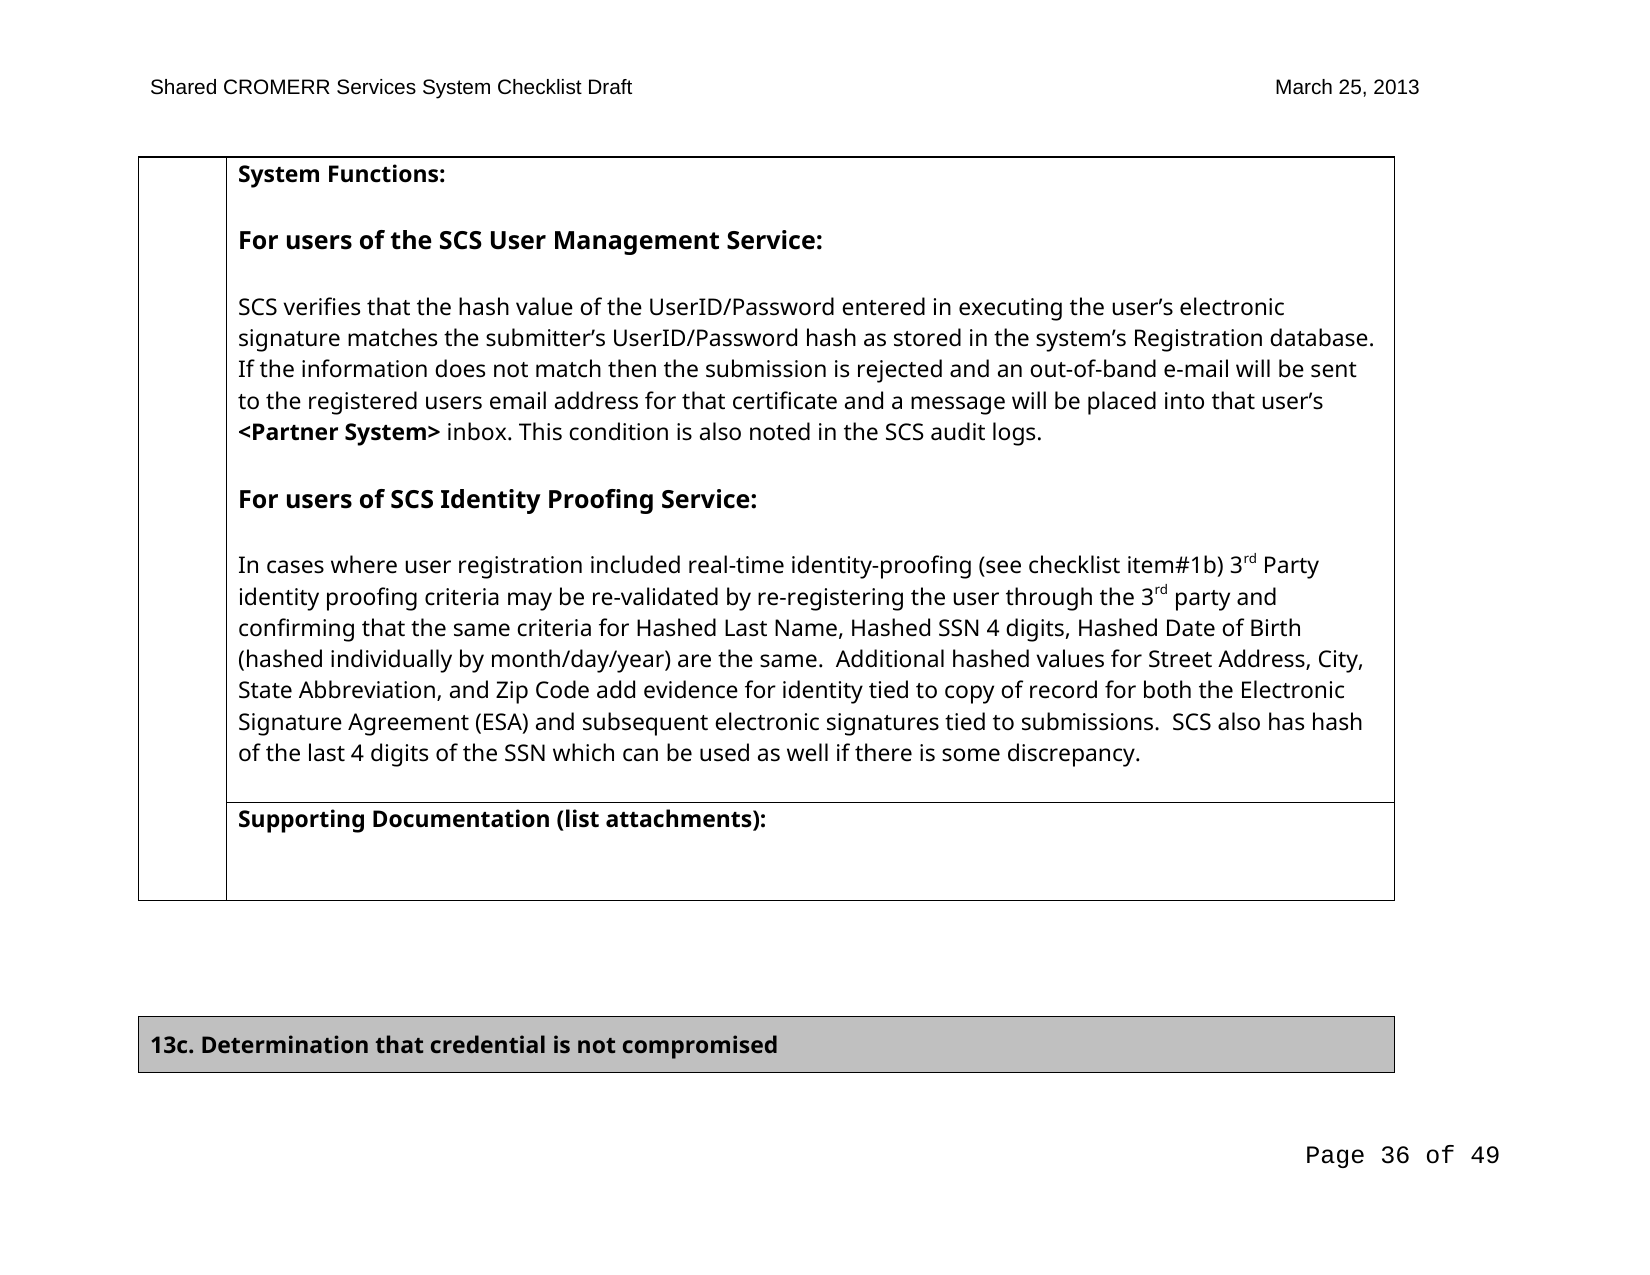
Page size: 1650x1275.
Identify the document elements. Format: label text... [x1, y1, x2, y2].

table_cell [139, 158, 226, 900]
table_cell System Functions: For users of the SCS User Management Service: SCS verifies that the hash value of the UserID/Password entered in executing the user’s electronic signature matches the submitter’s UserID/Password hash as stored in the system’s Registration database. If the information does not match then the submission is rejected and an out-of-band e-mail will be sent to the registered users email address for that certificate and a message will be placed into that user’s <Partner System> inbox. This condition is also noted in the SCS audit logs. For users of SCS Identity Proofing Service: In cases where user registration included real-time identity-proofing (see checklist item#1b) 3rd Party identity proofing criteria may be re-validated by re-registering the user through the 3rd party and confirming that the same criteria for Hashed Last Name, Hashed SSN 4 digits, Hashed Date of Birth (hashed individually by month/day/year) are the same. Additional hashed values for Street Address, City, State Abbreviation, and Zip Code add evidence for identity tied to copy of record for both the Electronic Signature Agreement (ESA) and subsequent electronic signatures tied to submissions. SCS also has hash of the last 4 digits of the SSN which can be used as well if there is some discrepancy. [227, 158, 1394, 802]
table_header 13c. Determination that credential is not compromised [139, 1017, 1394, 1072]
table_cell Supporting Documentation (list attachments): [227, 803, 1394, 900]
